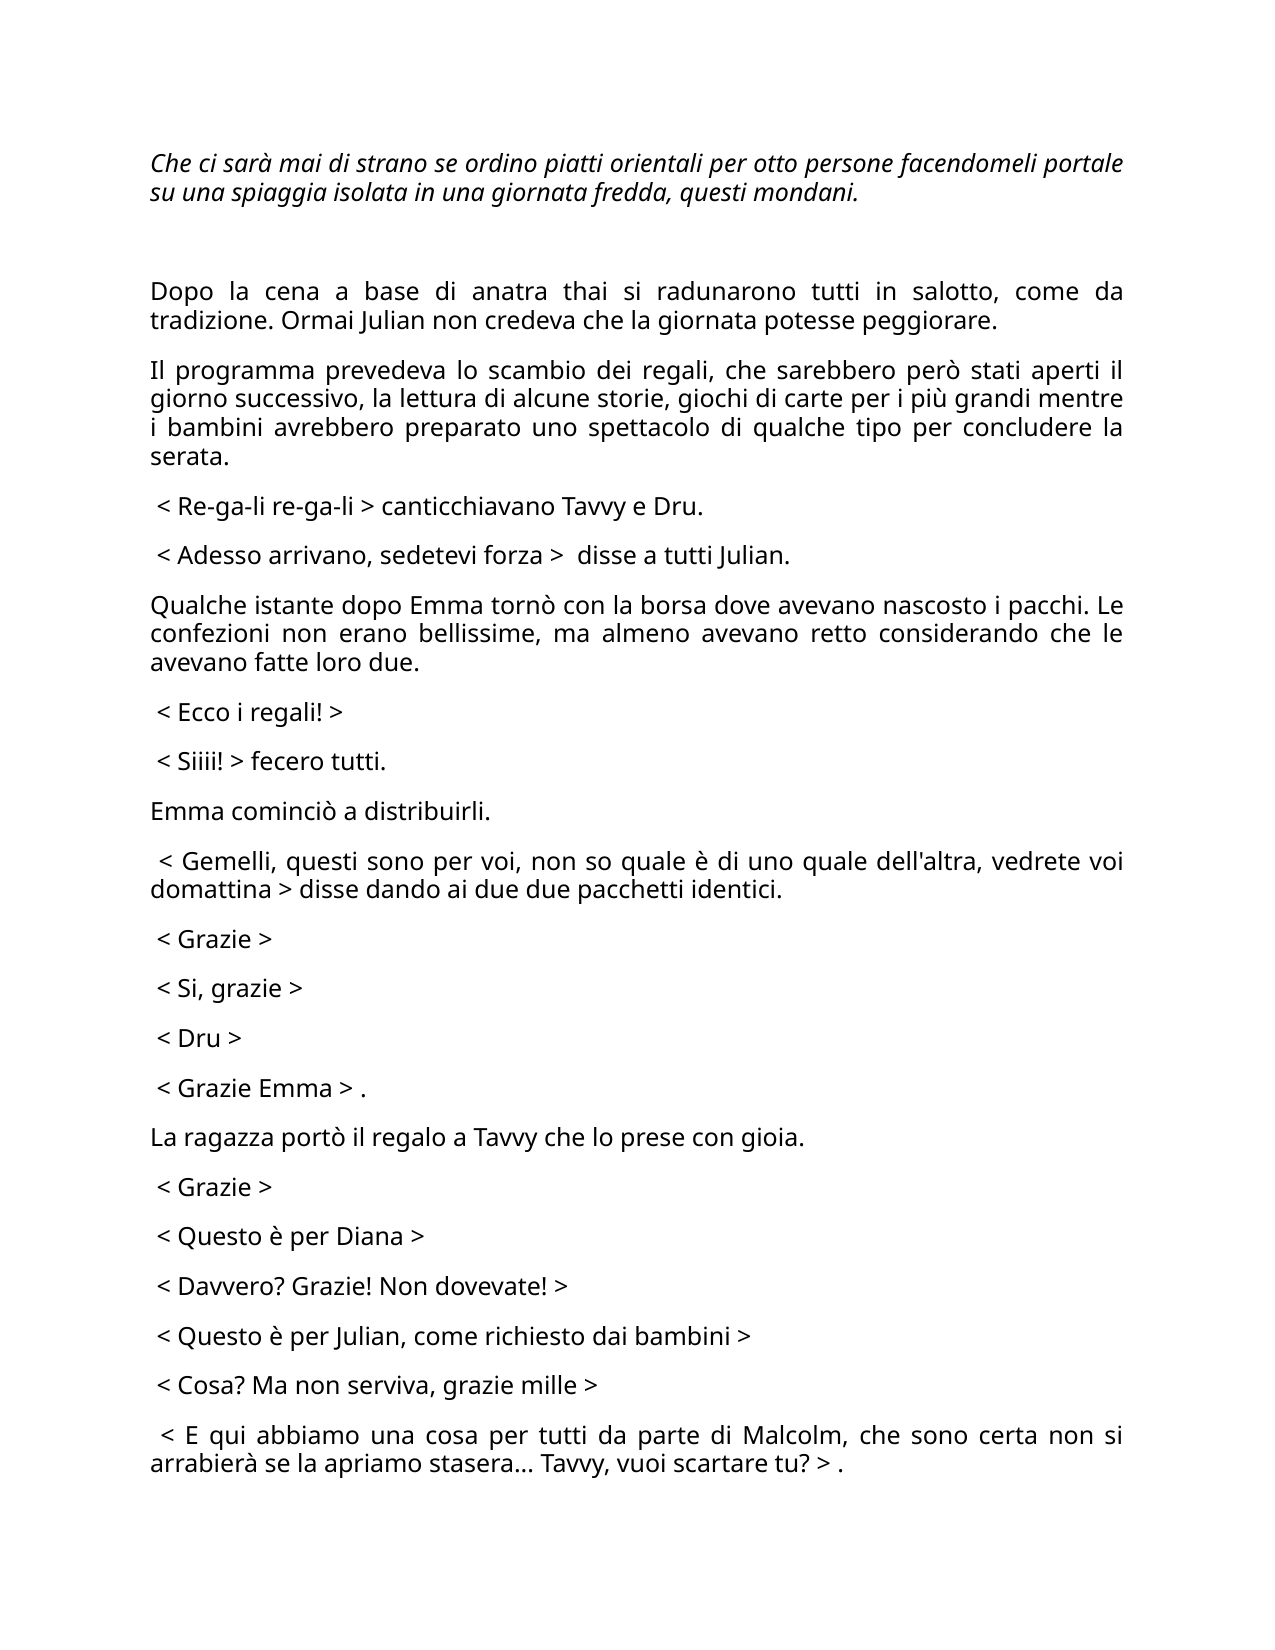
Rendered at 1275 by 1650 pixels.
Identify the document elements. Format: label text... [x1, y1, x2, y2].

text Dopo la cena a base di anatra thai si radunarono tutti in salotto, come da tradizione. Ormai Julian non credeva che la giornata potesse peggiorare. [150, 278, 1125, 335]
text < Questo è per Julian, come richiesto dai bambini > [150, 1322, 1125, 1351]
text Che ci sarà mai di strano se ordino piatti orientali per otto persone facendomeli portale su una spiaggia isolata in una giornata fredda, questi mondani. [150, 150, 1125, 207]
text < Gemelli, questi sono per voi, non so quale è di uno quale dell'altra, vedrete voi domattina > disse dando ai due due pacchetti identici. [150, 847, 1125, 904]
text < Grazie > [150, 925, 1125, 954]
text < Davvero? Grazie! Non dovevate! > [150, 1272, 1125, 1301]
text < Si, grazie > [150, 975, 1125, 1004]
text La ragazza portò il regalo a Tavvy che lo prese con gioia. [150, 1124, 1125, 1152]
text < Questo è per Diana > [150, 1223, 1125, 1252]
text < E qui abbiamo una cosa per tutti da parte di Malcolm, che sono certa non si arrabierà se la apriamo stasera... Tavvy, vuoi scartare tu? > . [150, 1421, 1125, 1479]
text Emma cominciò a distribuirli. [150, 797, 1125, 826]
text < Cosa? Ma non serviva, grazie mille > [150, 1372, 1125, 1400]
text < Re-ga-li re-ga-li > canticchiavano Tavvy e Dru. [150, 492, 1125, 521]
text < Siiii! > fecero tutti. [150, 748, 1125, 777]
text Il programma prevedeva lo scambio dei regali, che sarebbero però stati aperti il giorno successivo, la lettura di alcune storie, giochi di carte per i più grandi mentre i bambini avrebbero preparato uno spettacolo di qualche tipo per concludere la serata. [150, 356, 1125, 471]
text < Ecco i regali! > [150, 698, 1125, 727]
text < Grazie Emma > . [150, 1074, 1125, 1103]
text < Grazie > [150, 1173, 1125, 1202]
text Qualche istante dopo Emma tornò con la borsa dove avevano nascosto i pacchi. Le confezioni non erano bellissime, ma almeno avevano retto considerando che le avevano fatte loro due. [150, 591, 1125, 677]
text < Adesso arrivano, sedetevi forza > disse a tutti Julian. [150, 542, 1125, 570]
text < Dru > [150, 1024, 1125, 1053]
